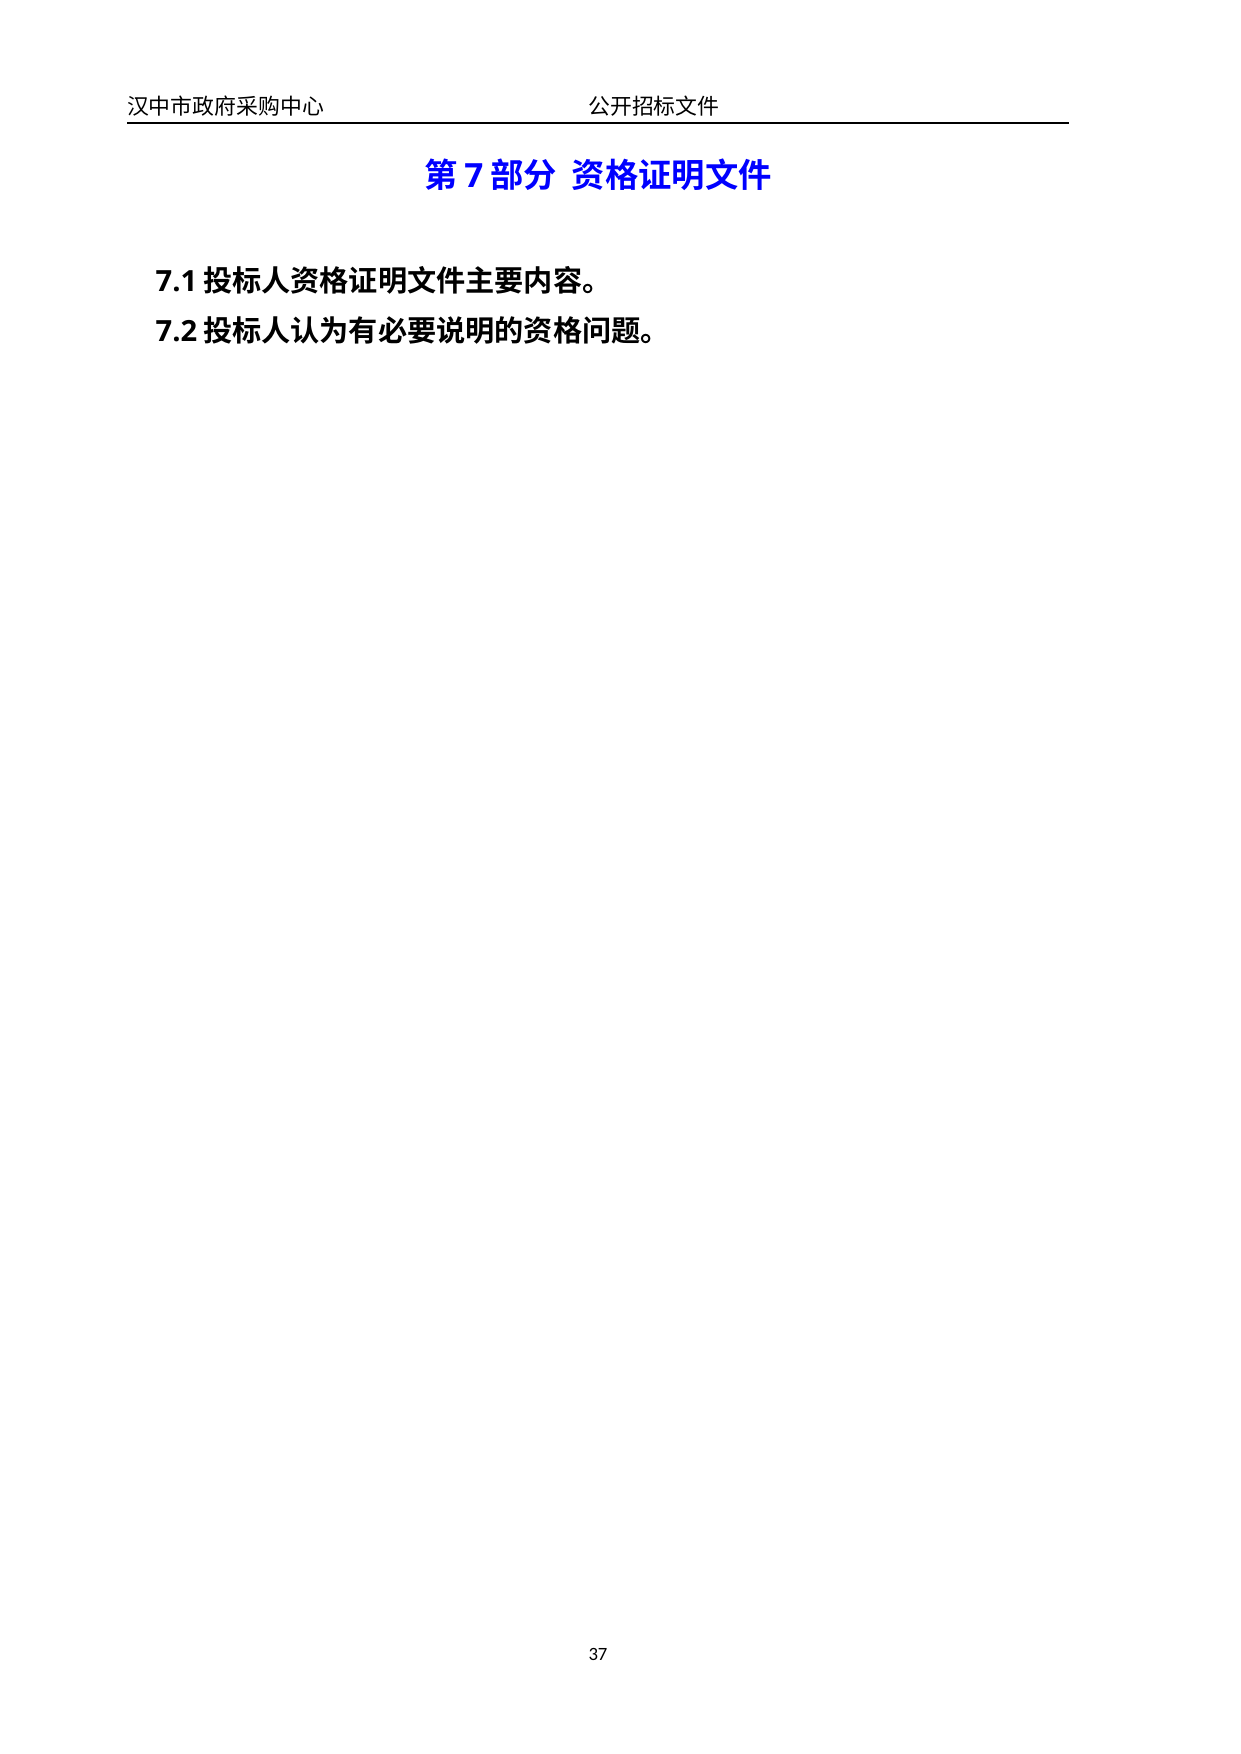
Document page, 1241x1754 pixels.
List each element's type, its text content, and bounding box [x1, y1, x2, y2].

text 7.1投标人资格证明文件主要内容。 [127, 250, 1069, 302]
text 7.2投标人认为有必要说明的资格问题。 [127, 302, 1069, 352]
text 第7部分 资格证明文件 [127, 148, 1069, 198]
